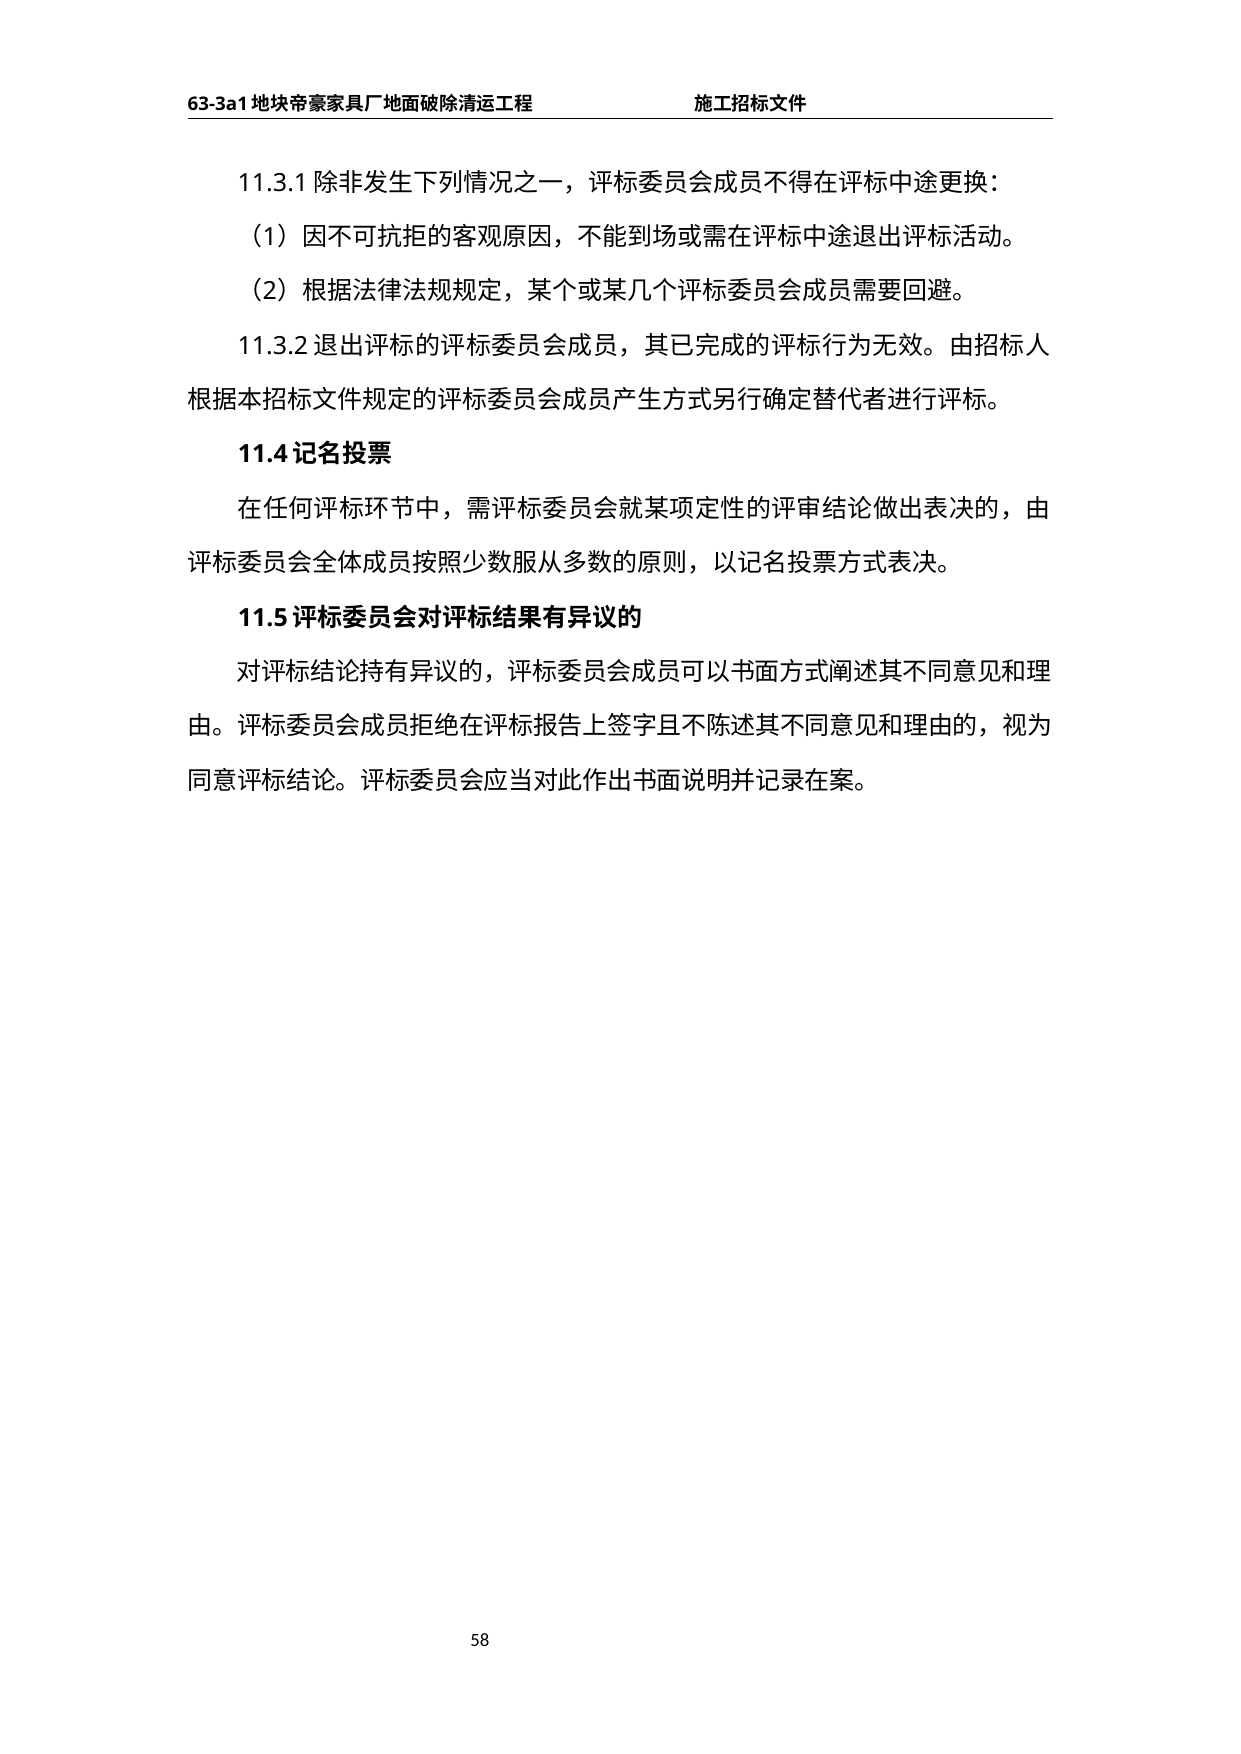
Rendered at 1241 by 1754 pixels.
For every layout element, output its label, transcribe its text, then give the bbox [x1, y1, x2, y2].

text 11.5评标委员会对评标结果有异议的 [187, 597, 1053, 633]
text （2）根据法律法规规定，某个或某几个评标委员会成员需要回避。 [187, 271, 1053, 307]
text 11.3.2退出评标的评标委员会成员，其已完成的评标行为无效。由招标人根据本招标文件规定的评标委员会成员产生方式另行确定替代者进行评标。 [187, 325, 1053, 416]
text 11.3.1除非发生下列情况之一，评标委员会成员不得在评标中途更换： [187, 162, 1053, 198]
text （1）因不可抗拒的客观原因，不能到场或需在评标中途退出评标活动。 [187, 216, 1053, 253]
text 在任何评标环节中，需评标委员会就某项定性的评审结论做出表决的，由评标委员会全体成员按照少数服从多数的原则，以记名投票方式表决。 [187, 488, 1053, 579]
text 对评标结论持有异议的，评标委员会成员可以书面方式阐述其不同意见和理由。评标委员会成员拒绝在评标报告上签字且不陈述其不同意见和理由的，视为同意评标结论。评标委员会应当对此作出书面说明并记录在案。 [187, 651, 1053, 796]
text 11.4记名投票 [187, 434, 1053, 470]
